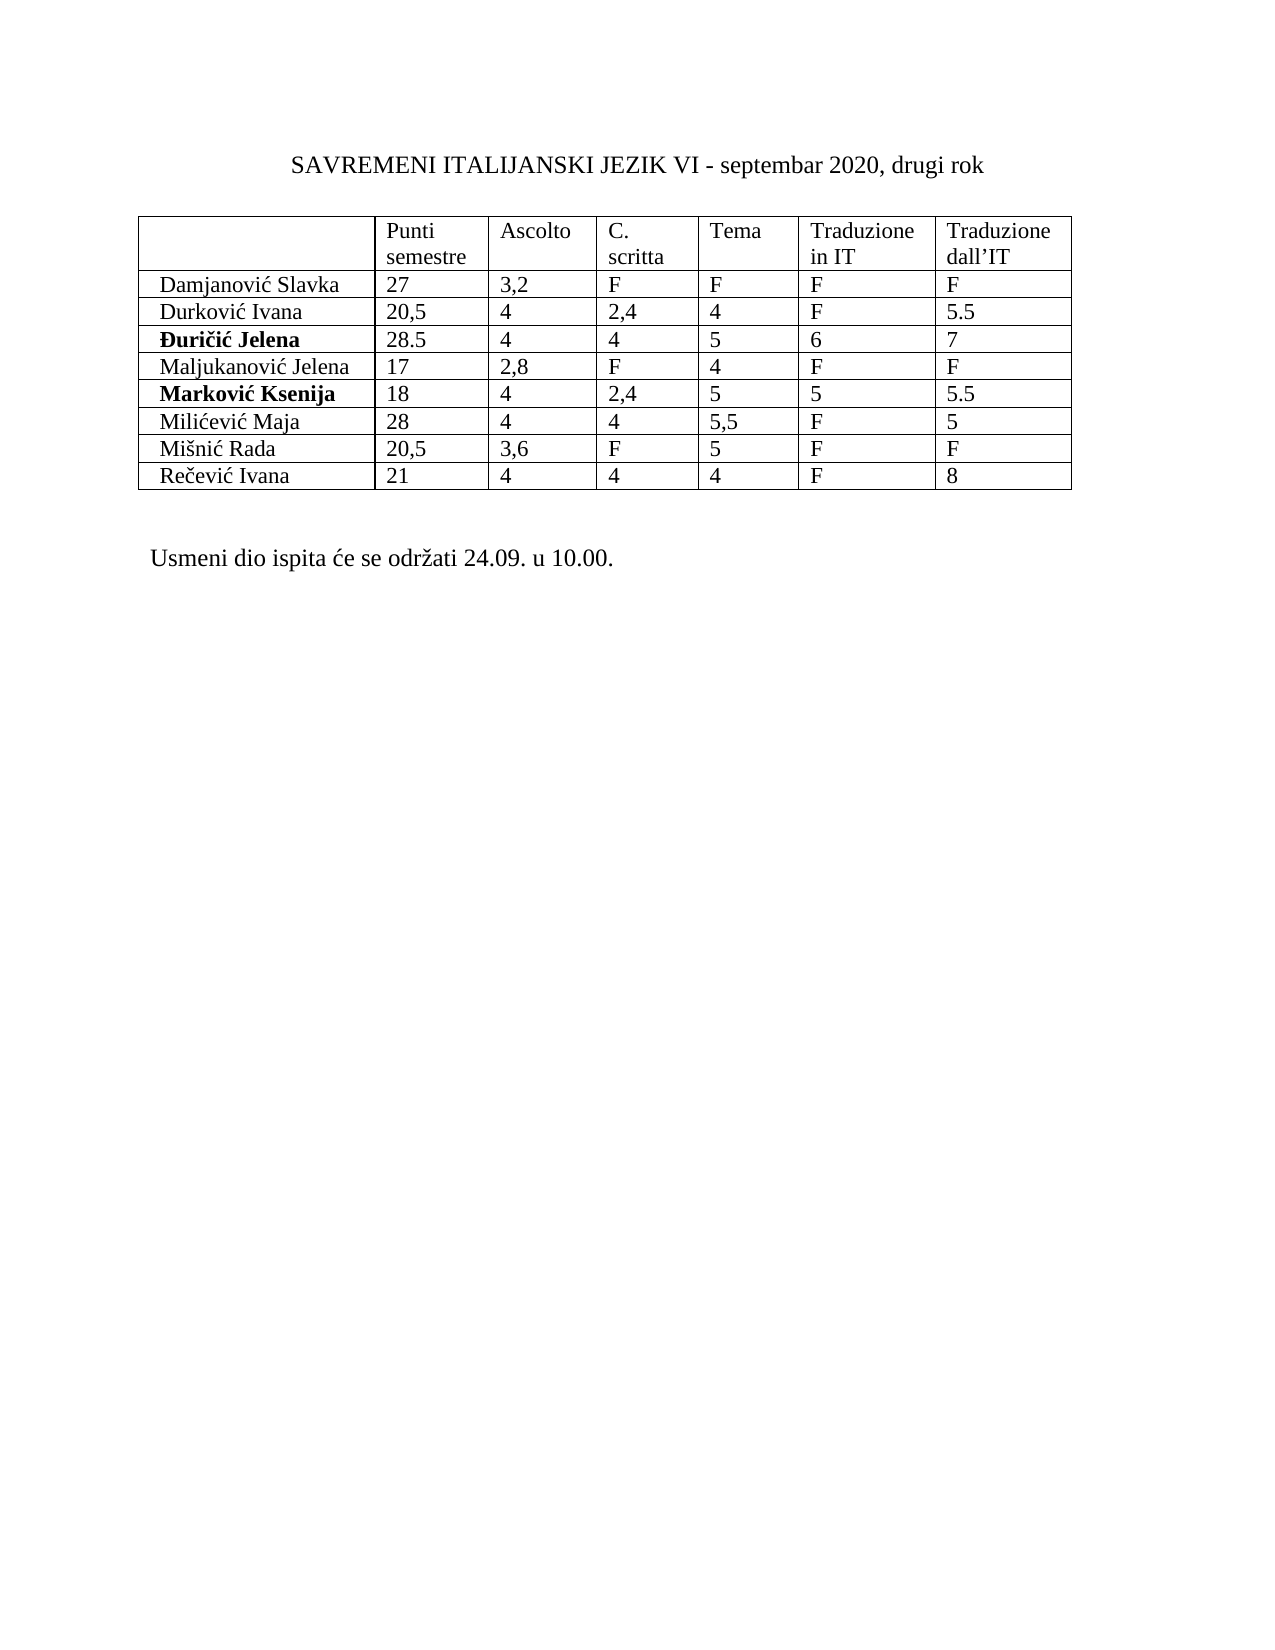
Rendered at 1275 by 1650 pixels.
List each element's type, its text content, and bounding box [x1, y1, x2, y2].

table_cell 7 [936, 326, 1071, 352]
table_cell 6 [799, 326, 935, 352]
table_cell F [799, 271, 935, 297]
table_cell 5.5 [936, 298, 1071, 324]
text SAVREMENI ITALIJANSKI JEZIK VI - septembar 2020, drugi rok [150, 150, 1125, 179]
table_cell 20,5 [376, 435, 488, 462]
table_cell Rečević Ivana [139, 463, 374, 489]
table_cell 4 [489, 380, 596, 407]
table_cell 4 [699, 463, 798, 489]
table_cell 4 [489, 408, 596, 434]
table_cell Mišnić Rada [139, 435, 374, 462]
table_cell 4 [489, 298, 596, 324]
table_cell Durković Ivana [139, 298, 374, 324]
table_cell 17 [376, 353, 488, 379]
table_cell 5.5 [936, 380, 1071, 407]
table_header C. scritta [597, 217, 698, 270]
text Usmeni dio ispita će se održati 24.09. u 10.00. [150, 543, 1125, 572]
table_header [139, 217, 374, 270]
table_cell Maljukanović Jelena [139, 353, 374, 379]
table_cell F [936, 271, 1071, 297]
table_cell 4 [489, 463, 596, 489]
table_cell F [799, 463, 935, 489]
table_cell 28.5 [376, 326, 488, 352]
table_cell Đuričić Jelena [139, 326, 374, 352]
table_cell F [597, 435, 698, 462]
table_cell 4 [699, 298, 798, 324]
table_cell 3,6 [489, 435, 596, 462]
table_cell 5 [699, 380, 798, 407]
table_cell F [597, 353, 698, 379]
table_cell F [597, 271, 698, 297]
table_cell Damjanović Slavka [139, 271, 374, 297]
table_cell 4 [597, 463, 698, 489]
table_cell 5 [699, 435, 798, 462]
table_cell F [699, 271, 798, 297]
table_header Traduzione in IT [799, 217, 935, 270]
table_cell 20,5 [376, 298, 488, 324]
table_cell 5 [936, 408, 1071, 434]
table_cell 4 [489, 326, 596, 352]
table_cell F [799, 298, 935, 324]
table_cell 2,4 [597, 380, 698, 407]
table_cell 5,5 [699, 408, 798, 434]
table_header Ascolto [489, 217, 596, 270]
table_cell 27 [376, 271, 488, 297]
table_cell Marković Ksenija [139, 380, 374, 407]
table_cell 5 [799, 380, 935, 407]
table_cell Milićević Maja [139, 408, 374, 434]
table_header Traduzione dall’IT [936, 217, 1071, 270]
table_cell 8 [936, 463, 1071, 489]
table_cell 2,4 [597, 298, 698, 324]
table_cell F [799, 435, 935, 462]
table_cell F [936, 435, 1071, 462]
table_header Punti semestre [376, 217, 488, 270]
table_cell F [799, 408, 935, 434]
table_cell 3,2 [489, 271, 596, 297]
table_cell F [936, 353, 1071, 379]
table_cell 4 [699, 353, 798, 379]
table_cell 5 [699, 326, 798, 352]
table_cell 21 [376, 463, 488, 489]
table_header Tema [699, 217, 798, 270]
table_cell 18 [376, 380, 488, 407]
table_cell 2,8 [489, 353, 596, 379]
table_cell F [799, 353, 935, 379]
table_cell 4 [597, 408, 698, 434]
table_cell 4 [597, 326, 698, 352]
table_cell 28 [376, 408, 488, 434]
